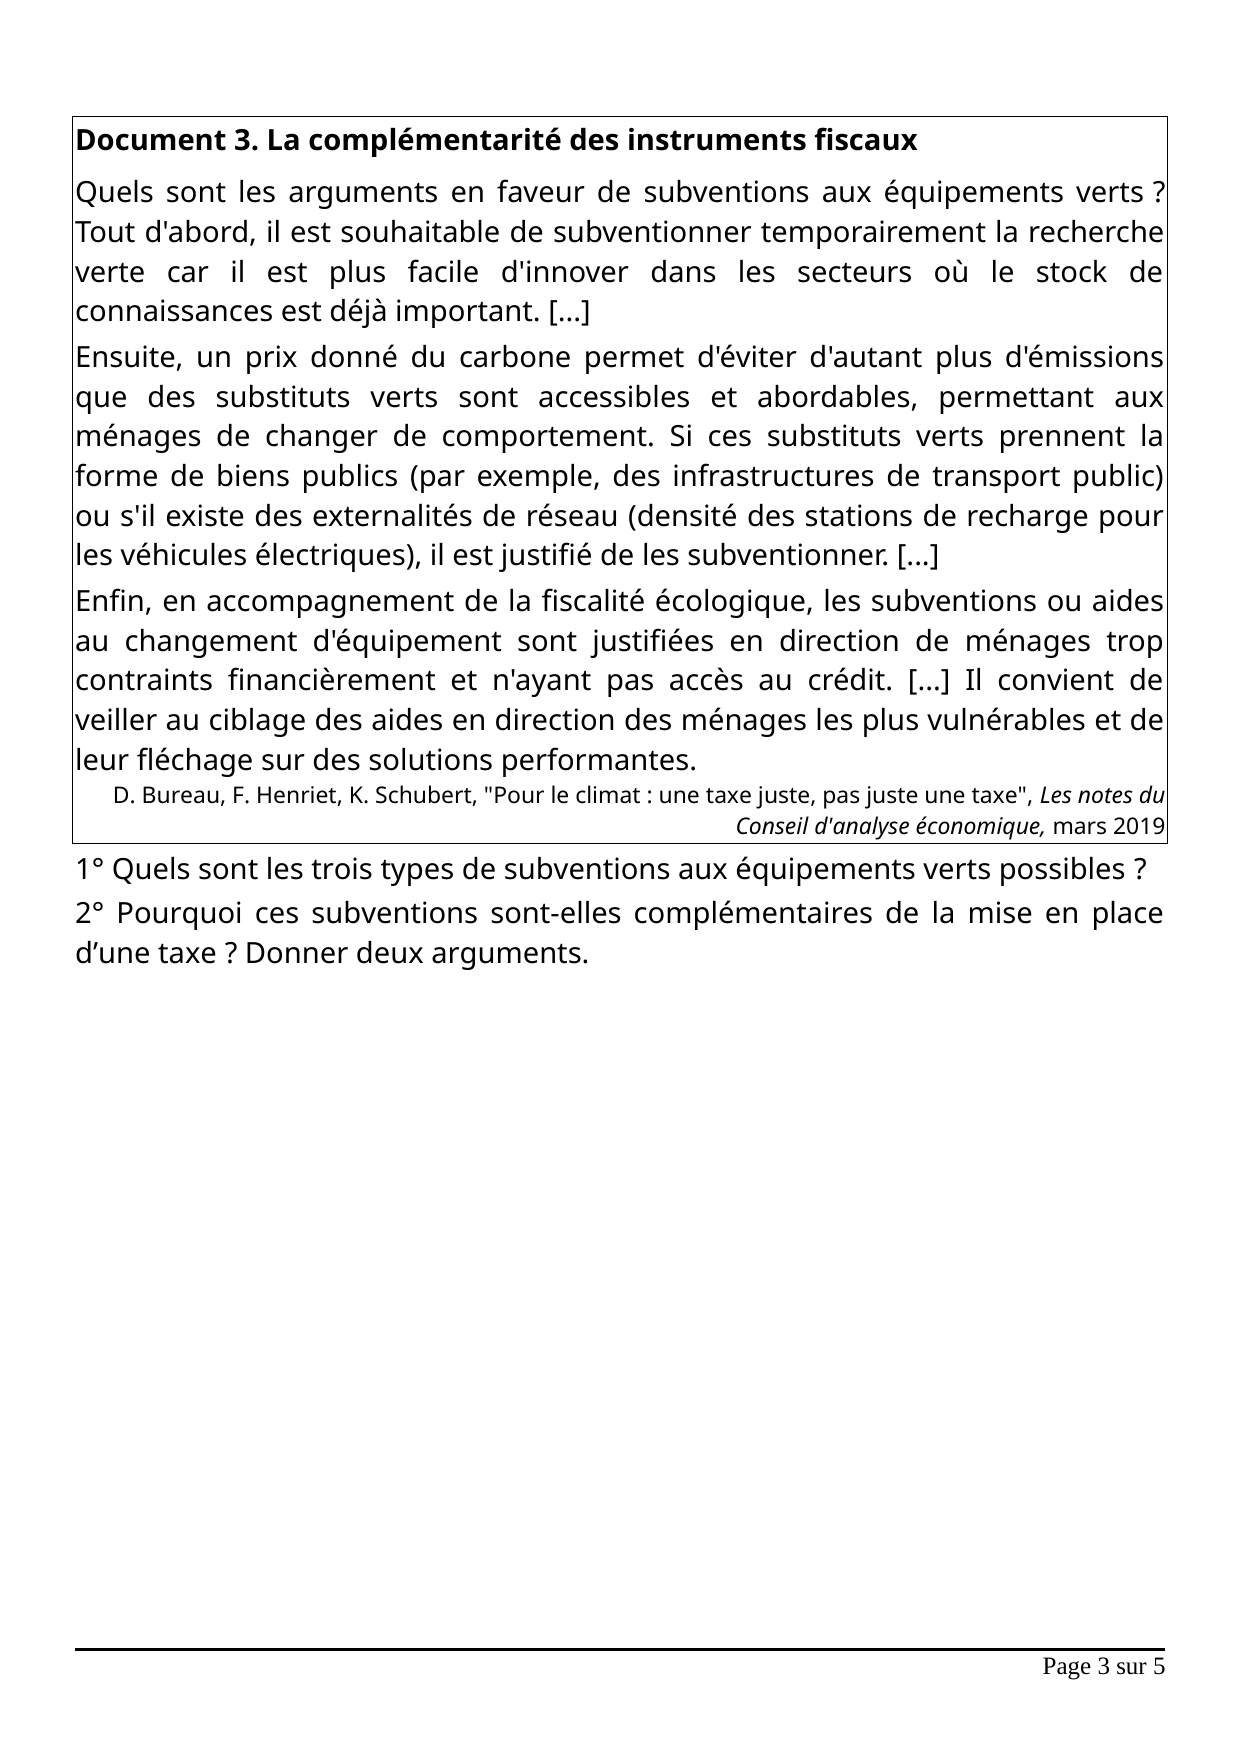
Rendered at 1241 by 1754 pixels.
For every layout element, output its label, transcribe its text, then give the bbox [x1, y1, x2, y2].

text Document 3. La complémentarité des instruments fiscaux [73, 117, 1167, 159]
text Quels sont les arguments en faveur de subventions aux équipements verts ? Tout d'abord, il est souhaitable de subventionner temporairement la recherche verte car il est plus facile d'innover dans les secteurs où le stock de connaissances est déjà important. [...] [73, 168, 1167, 330]
text 2° Pourquoi ces subventions sont-elles complémentaires de la mise en place d’une taxe ? Donner deux arguments. [75, 892, 1165, 972]
text Enfin, en accompagnement de la fiscalité écologique, les subventions ou aides au changement d'équipement sont justifiées en direction de ménages trop contraints financièrement et n'ayant pas accès au crédit. [...] Il convient de veiller au ciblage des aides en direction des ménages les plus vulnérables et de leur fléchage sur des solutions performantes. [73, 577, 1167, 776]
text 1° Quels sont les trois types de subventions aux équipements verts possibles ? [75, 848, 1165, 888]
text D. Bureau, F. Henriet, K. Schubert, "Pour le climat : une taxe juste, pas juste une taxe", Les notes du Conseil d'analyse économique, mars 2019 [73, 776, 1167, 843]
text Ensuite, un prix donné du carbone permet d'éviter d'autant plus d'émissions que des substituts verts sont accessibles et abordables, permettant aux ménages de changer de comportement. Si ces substituts verts prennent la forme de biens publics (par exemple, des infrastructures de transport public) ou s'il existe des externalités de réseau (densité des stations de recharge pour les véhicules électriques), il est justifié de les subventionner. [...] [73, 333, 1167, 574]
